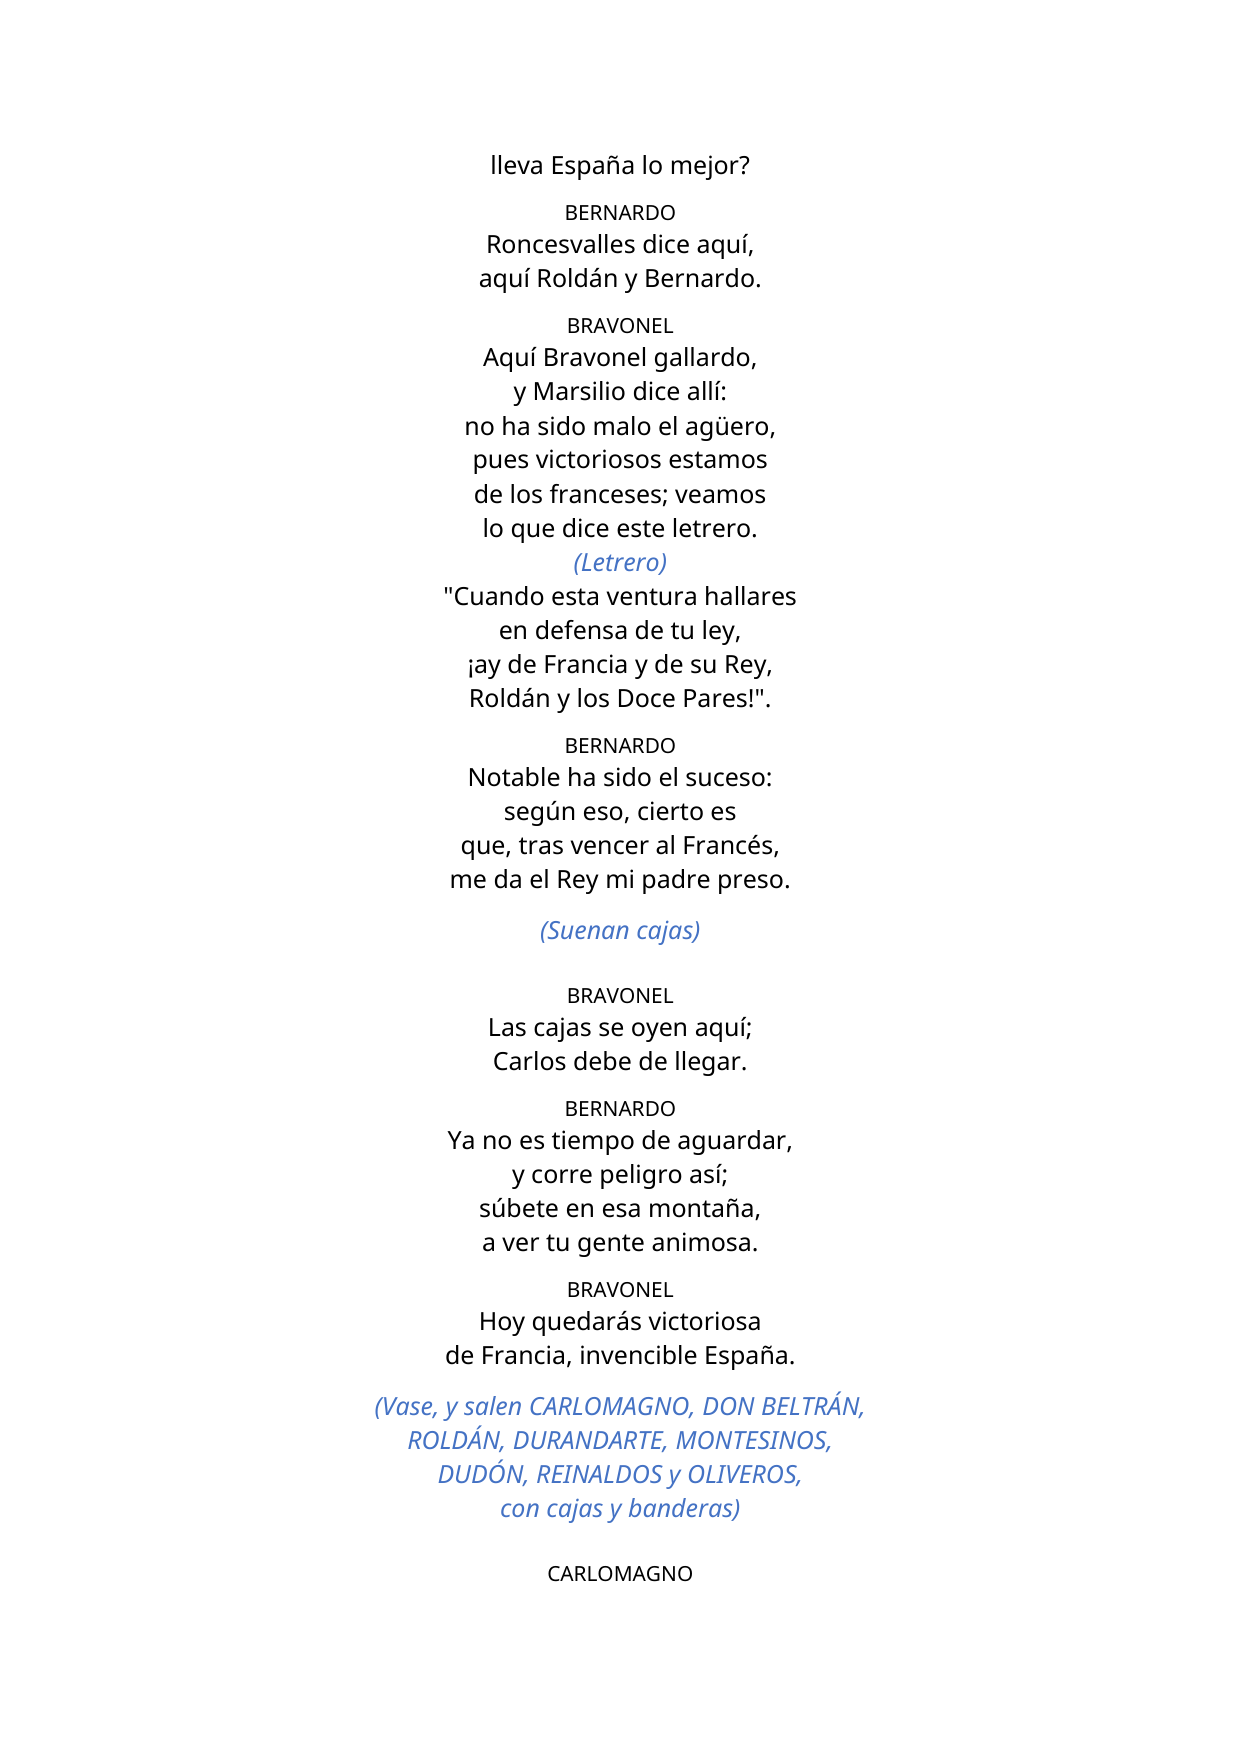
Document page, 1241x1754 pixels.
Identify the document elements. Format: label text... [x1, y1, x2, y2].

text lo que dice este letrero. [177, 510, 1063, 544]
text (Vase, y salen CARLOMAGNO, DON BELTRÁN, ROLDÁN, DURANDARTE, MONTESINOS, DUDÓN, REINALDOS y OLIVEROS, con cajas y banderas) [177, 1389, 1063, 1525]
text BERNARDO [177, 1094, 1063, 1122]
text que, tras vencer al Francés, [177, 828, 1063, 862]
text BRAVONEL [177, 1275, 1063, 1304]
text BRAVONEL [177, 312, 1063, 340]
text Carlos debe de llegar. [177, 1043, 1063, 1077]
text a ver tu gente animosa. [177, 1225, 1063, 1259]
text "Cuando esta ventura hallares [177, 578, 1063, 612]
text Ya no es tiempo de aguardar, [177, 1122, 1063, 1157]
text y corre peligro así; [177, 1157, 1063, 1191]
text súbete en esa montaña, [177, 1191, 1063, 1225]
text no ha sido malo el agüero, [177, 408, 1063, 442]
text (Suenan cajas) [177, 913, 1063, 947]
text según eso, cierto es [177, 794, 1063, 828]
text de los franceses; veamos [177, 476, 1063, 510]
text Las cajas se oyen aquí; [177, 1009, 1063, 1043]
text me da el Rey mi padre preso. [177, 862, 1063, 896]
text CARLOMAGNO [177, 1559, 1063, 1587]
text y Marsilio dice allí: [177, 374, 1063, 408]
text Roncesvalles dice aquí, [177, 227, 1063, 261]
text BERNARDO [177, 198, 1063, 227]
text ¡ay de Francia y de su Rey, [177, 647, 1063, 681]
text en defensa de tu ley, [177, 612, 1063, 647]
text (Letrero) [177, 544, 1063, 578]
text Roldán y los Doce Pares!". [177, 681, 1063, 715]
text BRAVONEL [177, 981, 1063, 1009]
text de Francia, invencible España. [177, 1338, 1063, 1372]
text lleva España lo mejor? [177, 148, 1063, 182]
text Notable ha sido el suceso: [177, 760, 1063, 794]
text Aquí Bravonel gallardo, [177, 340, 1063, 374]
text BERNARDO [177, 731, 1063, 760]
text aquí Roldán y Bernardo. [177, 261, 1063, 295]
text Hoy quedarás victoriosa [177, 1304, 1063, 1338]
text pues victoriosos estamos [177, 442, 1063, 476]
